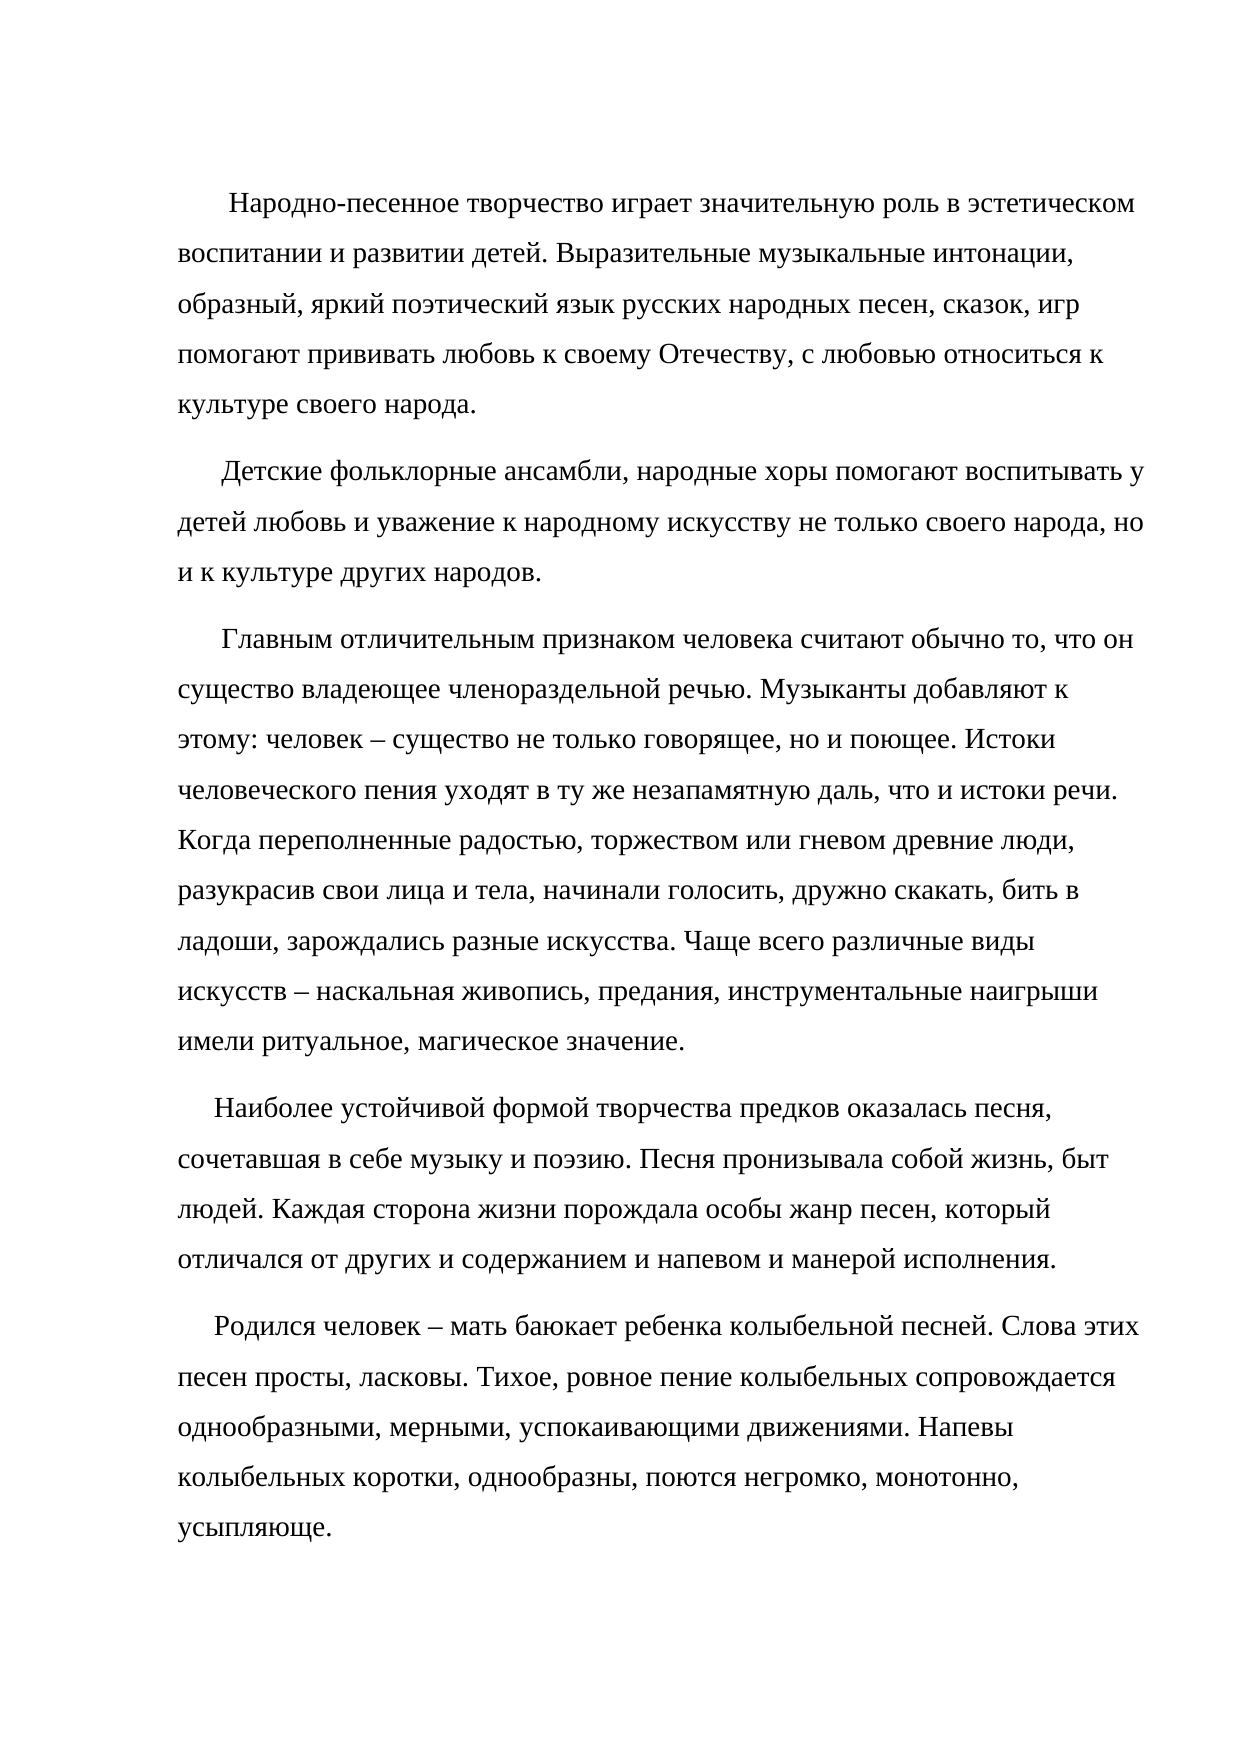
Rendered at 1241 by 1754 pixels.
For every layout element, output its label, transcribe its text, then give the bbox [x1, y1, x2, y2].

text Народно-песенное творчество играет значительную роль в эстетическом воспитании и развитии детей. Выразительные музыкальные интонации, образный, яркий поэтический язык русских народных песен, сказок, игр помогают прививать любовь к своему Отечеству, с любовью относиться к культуре своего народа. [177, 185, 1152, 420]
text Детские фольклорные ансамбли, народные хоры помогают воспитывать у детей любовь и уважение к народному искусству не только своего народа, но и к культуре других народов. [177, 453, 1152, 587]
text Родился человек – мать баюкает ребенка колыбельной песней. Слова этих песен просты, ласковы. Тихое, ровное пение колыбельных сопровождается однообразными, мерными, успокаивающими движениями. Напевы колыбельных коротки, однообразны, поются негромко, монотонно, усыпляюще. [177, 1308, 1152, 1543]
text Главным отличительным признаком человека считают обычно то, что он существо владеющее членораздельной речью. Музыканты добавляют к этому: человек – существо не только говорящее, но и поющее. Истоки человеческого пения уходят в ту же незапамятную даль, что и истоки речи. Когда переполненные радостью, торжеством или гневом древние люди, разукрасив свои лица и тела, начинали голосить, дружно скакать, бить в ладоши, зарождались разные искусства. Чаще всего различные виды искусств – наскальная живопись, предания, инструментальные наигрыши имели ритуальное, магическое значение. [177, 621, 1152, 1057]
text Наиболее устойчивой формой творчества предков оказалась песня, сочетавшая в себе музыку и поэзию. Песня пронизывала собой жизнь, быт людей. Каждая сторона жизни порождала особы жанр песен, который отличался от других и содержанием и напевом и манерой исполнения. [177, 1090, 1152, 1275]
